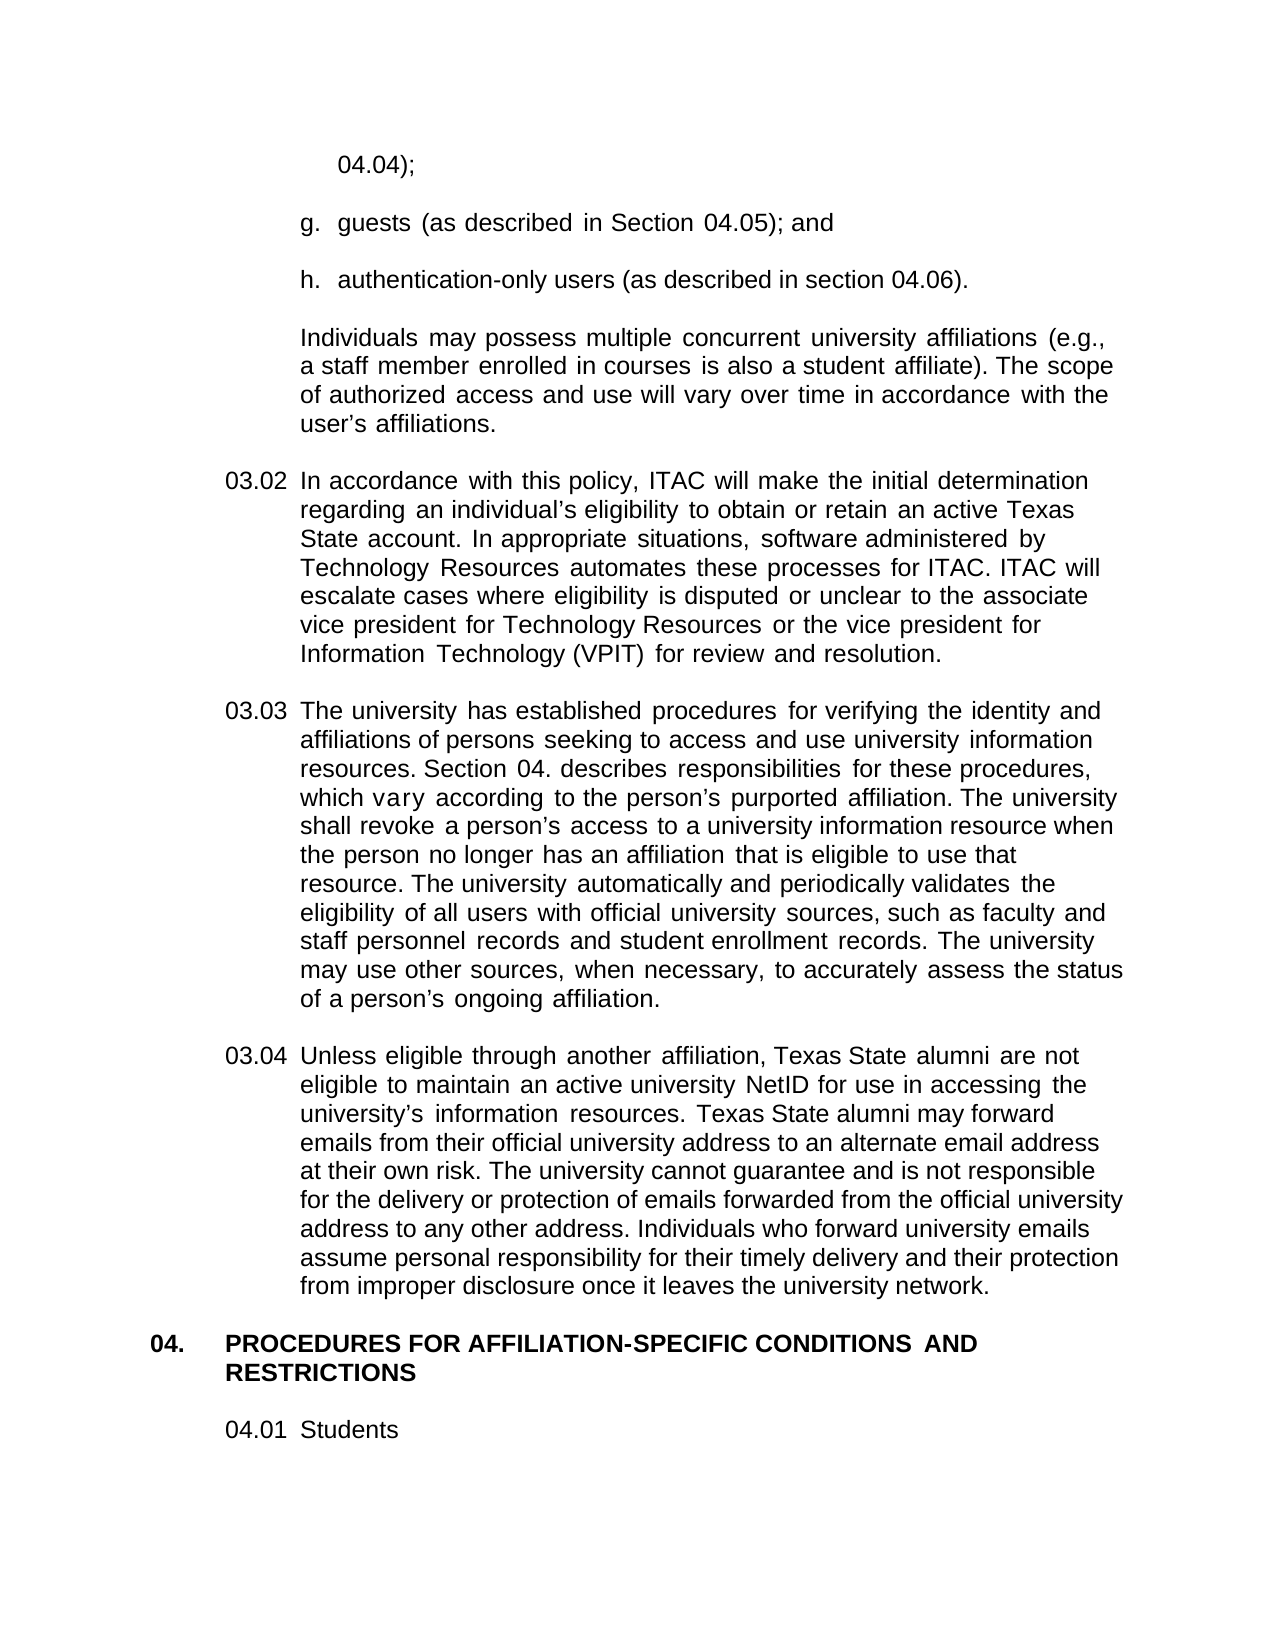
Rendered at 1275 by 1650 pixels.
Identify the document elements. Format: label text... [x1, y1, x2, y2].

text g. guests (as described in Section 04.05); and [300, 207, 1125, 236]
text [300, 150, 1125, 179]
text Individuals may possess multiple concurrent university affiliations (e.g., a staff member enrolled in courses is also a student affiliate). The scope of authorized access and use will vary over time in accordance with the user’s affiliations. [300, 322, 1125, 437]
text 04. PROCEDURES FOR AFFILIATION-SPECIFIC CONDITIONS AND RESTRICTIONS [150, 1329, 1125, 1386]
text h. authentication-only users (as described in section 04.06). [300, 265, 1125, 294]
text 03.02 In accordance with this policy, ITAC will make the initial determination regarding an individual’s eligibility to obtain or retain an active Texas State account. In appropriate situations, software administered by Technology Resources automates these processes for ITAC. ITAC will escalate cases where eligibility is disputed or unclear to the associate vice president for Technology Resources or the vice president for Information Technology (VPIT) for review and resolution. [225, 466, 1125, 667]
text 04.01 Students [225, 1415, 1125, 1444]
text 03.03 The university has established procedures for verifying the identity and affiliations of persons seeking to access and use university information resources. Section 04. describes responsibilities for these procedures, which vary according to the person’s purported affiliation. The university shall revoke a person’s access to a university information resource when the person no longer has an affiliation that is eligible to use that resource. The university automatically and periodically validates the eligibility of all users with official university sources, such as faculty and staff personnel records and student enrollment records. The university may use other sources, when necessary, to accurately assess the status of a person’s ongoing affiliation. [225, 696, 1125, 1012]
text 03.04 Unless eligible through another affiliation, Texas State alumni are not eligible to maintain an active university NetID for use in accessing the university’s information resources. Texas State alumni may forward emails from their official university address to an alternate email address at their own risk. The university cannot guarantee and is not responsible for the delivery or protection of emails forwarded from the official university address to any other address. Individuals who forward university emails assume personal responsibility for their timely delivery and their protection from improper disclosure once it leaves the university network. [225, 1041, 1125, 1300]
